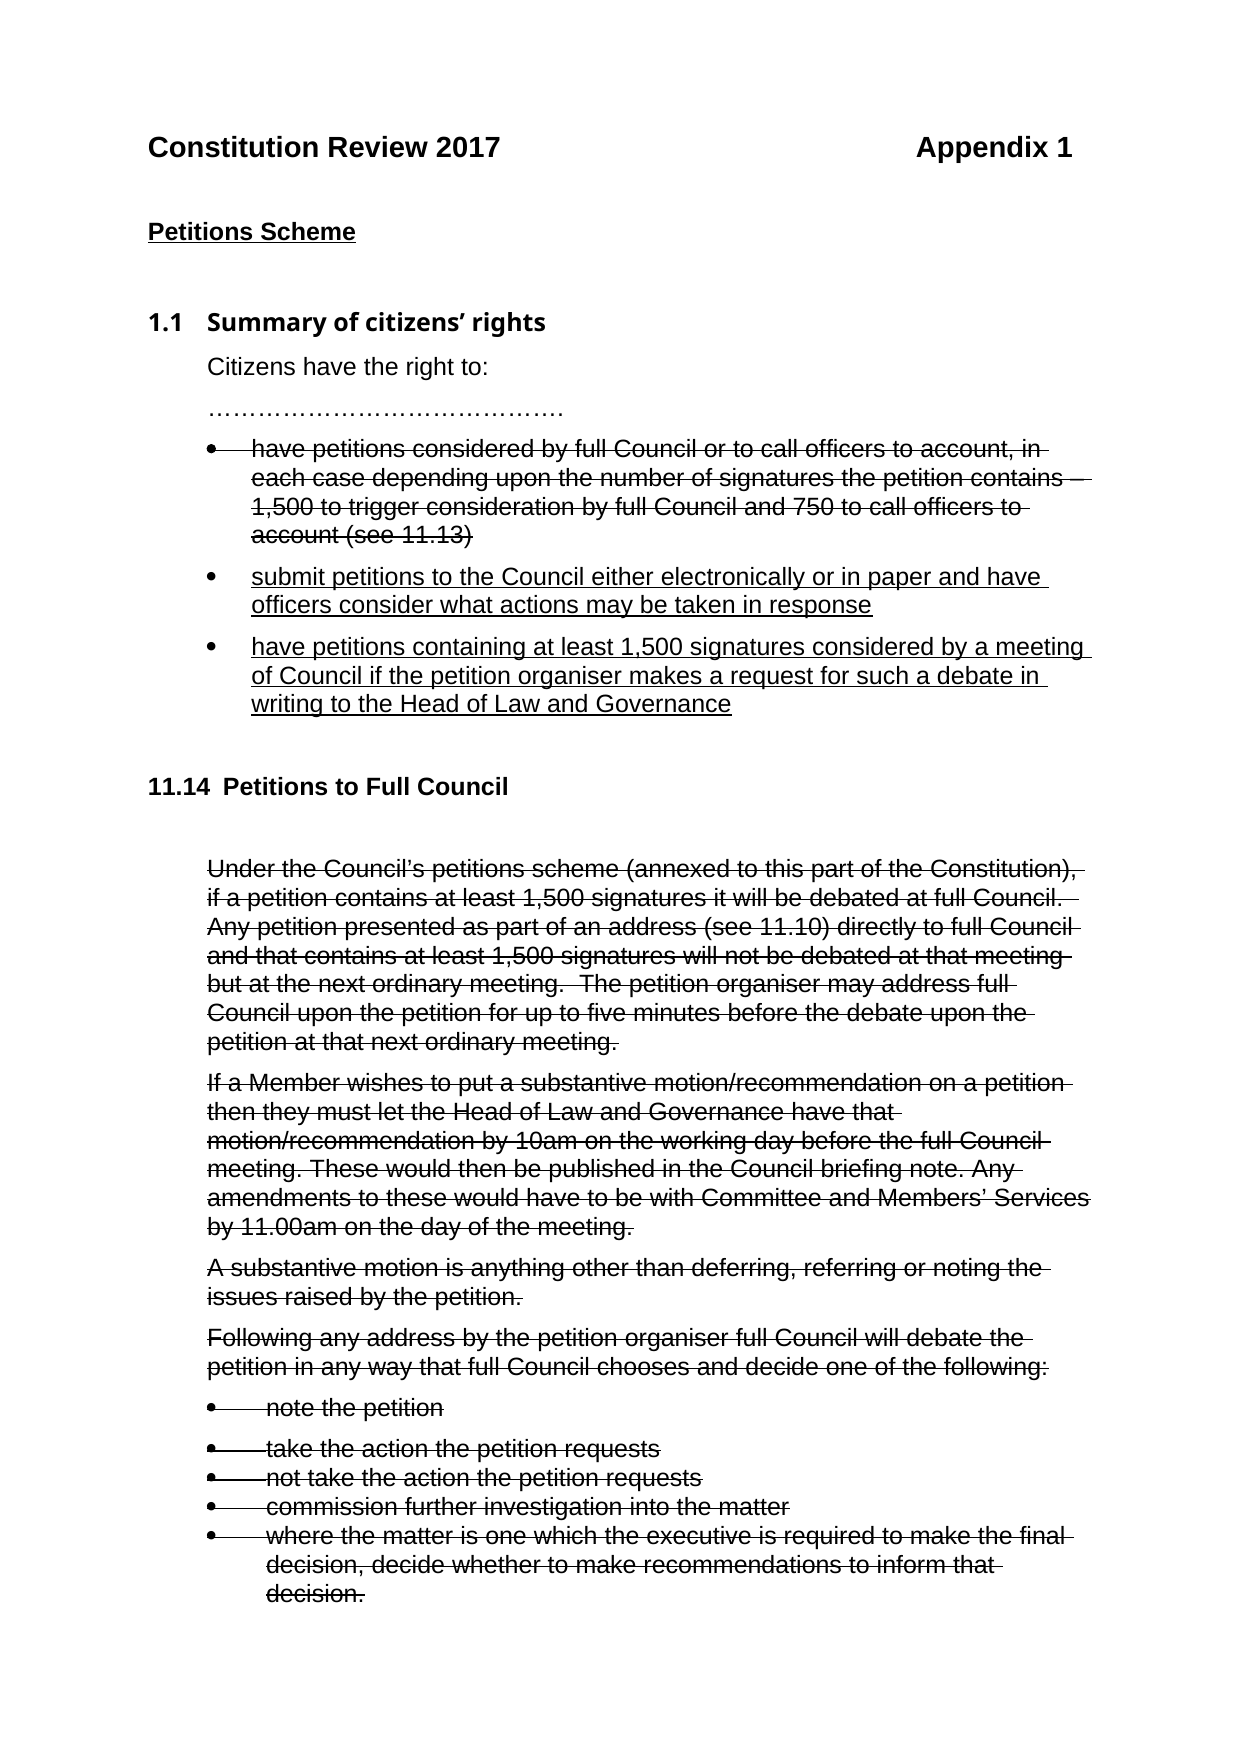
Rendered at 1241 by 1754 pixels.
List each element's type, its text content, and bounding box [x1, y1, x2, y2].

subtitle Petitions Scheme [148, 217, 1092, 246]
text If a Member wishes to put a substantive motion/recommendation on a petition then they must let the Head of Law and Governance have that motion/recommendation by 10am on the working day before the full Council meeting. These would then be published in the Council briefing note. Any amendments to these would have to be with Committee and Members’ Services by 11.00am on the day of the meeting. [207, 1068, 1092, 1241]
text not take the action the petition requests [207, 1463, 1092, 1492]
text 11.14 Petitions to Full Council [148, 772, 1092, 801]
list have petitions containing at least 1,500 signatures considered by a meeting of Council if the petition organiser makes a request for such a debate in writing to the Head of Law and Governance [207, 632, 1092, 718]
text A substantive motion is anything other than deferring, referring or noting the issues raised by the petition. [207, 1253, 1092, 1311]
text take the action the petition requests [207, 1434, 1092, 1463]
list ……………………………………. [207, 393, 1091, 422]
text Citizens have the right to: [207, 352, 1092, 380]
text Constitution Review 2017 Appendix 1 [148, 130, 1092, 163]
text Under the Council’s petitions scheme (annexed to this part of the Constitution), if a petition contains at least 1,500 signatures it will be debated at full Council. Any petition presented as part of an address (see 11.10) directly to full Council and that contains at least 1,500 signatures will not be debated at that meeting but at the next ordinary meeting. The petition organiser may address full Council upon the petition for up to five minutes before the debate upon the petition at that next ordinary meeting. [207, 854, 1092, 1056]
text Following any address by the petition organiser full Council will debate the petition in any way that full Council chooses and decide one of the following: [207, 1323, 1092, 1381]
text note the petition [207, 1393, 1091, 1422]
text where the matter is one which the executive is required to make the final decision, decide whether to make recommendations to inform that decision. [207, 1521, 1092, 1607]
text commission further investigation into the matter [207, 1492, 1092, 1521]
subtitle 1.1 Summary of citizens’ rights [148, 305, 1092, 339]
list submit petitions to the Council either electronically or in paper and have officers consider what actions may be taken in response [207, 562, 1092, 619]
list have petitions considered by full Council or to call officers to account, in each case depending upon the number of signatures the petition contains – 1,500 to trigger consideration by full Council and 750 to call officers to account (see 11.13) [207, 434, 1092, 549]
